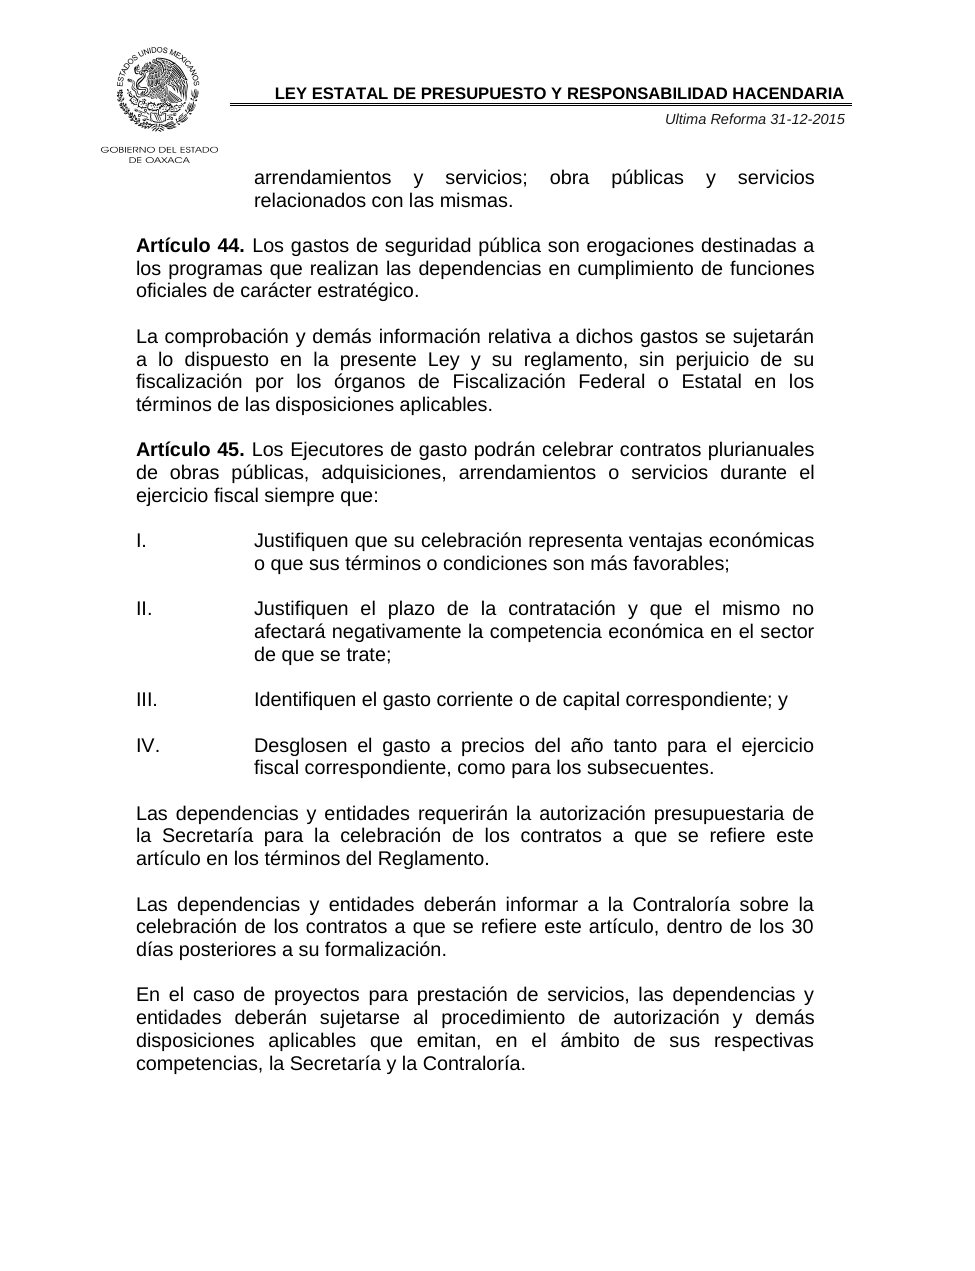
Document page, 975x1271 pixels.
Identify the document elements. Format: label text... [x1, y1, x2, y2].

text I. Justifiquen que su celebración representa ventajas económicas o que sus términos o condiciones son más favorables; [136, 529, 816, 574]
text Las dependencias y entidades requerirán la autorización presupuestaria de la Secretaría para la celebración de los contratos a que se refiere este artículo en los términos del Reglamento. [136, 802, 816, 870]
text La comprobación y demás información relativa a dichos gastos se sujetarán a lo dispuesto en la presente Ley y su reglamento, sin perjuicio de su fiscalización por los órganos de Fiscalización Federal o Estatal en los términos de las disposiciones aplicables. [136, 325, 816, 416]
text IV. Desglosen el gasto a precios del año tanto para el ejercicio fiscal correspondiente, como para los subsecuentes. [136, 733, 816, 779]
text Las dependencias y entidades deberán informar a la Contraloría sobre la celebración de los contratos a que se refiere este artículo, dentro de los 30 días posteriores a su formalización. [136, 892, 816, 961]
text II. Justifiquen el plazo de la contratación y que el mismo no afectará negativamente la competencia económica en el sector de que se trate; [136, 597, 816, 665]
text En el caso de proyectos para prestación de servicios, las dependencias y entidades deberán sujetarse al procedimiento de autorización y demás disposiciones aplicables que emitan, en el ámbito de sus respectivas competencias, la Secretaría y la Contraloría. [136, 983, 816, 1074]
picture [98, 44, 221, 166]
text III. Identifiquen el gasto corriente o de capital correspondiente; y [136, 688, 816, 711]
text Artículo 44. Los gastos de seguridad pública son erogaciones destinadas a los programas que realizan las dependencias en cumplimiento de funciones oficiales de carácter estratégico. [136, 234, 816, 302]
text Artículo 45. Los Ejecutores de gasto podrán celebrar contratos plurianuales de obras públicas, adquisiciones, arrendamientos o servicios durante el ejercicio fiscal siempre que: [136, 438, 816, 506]
